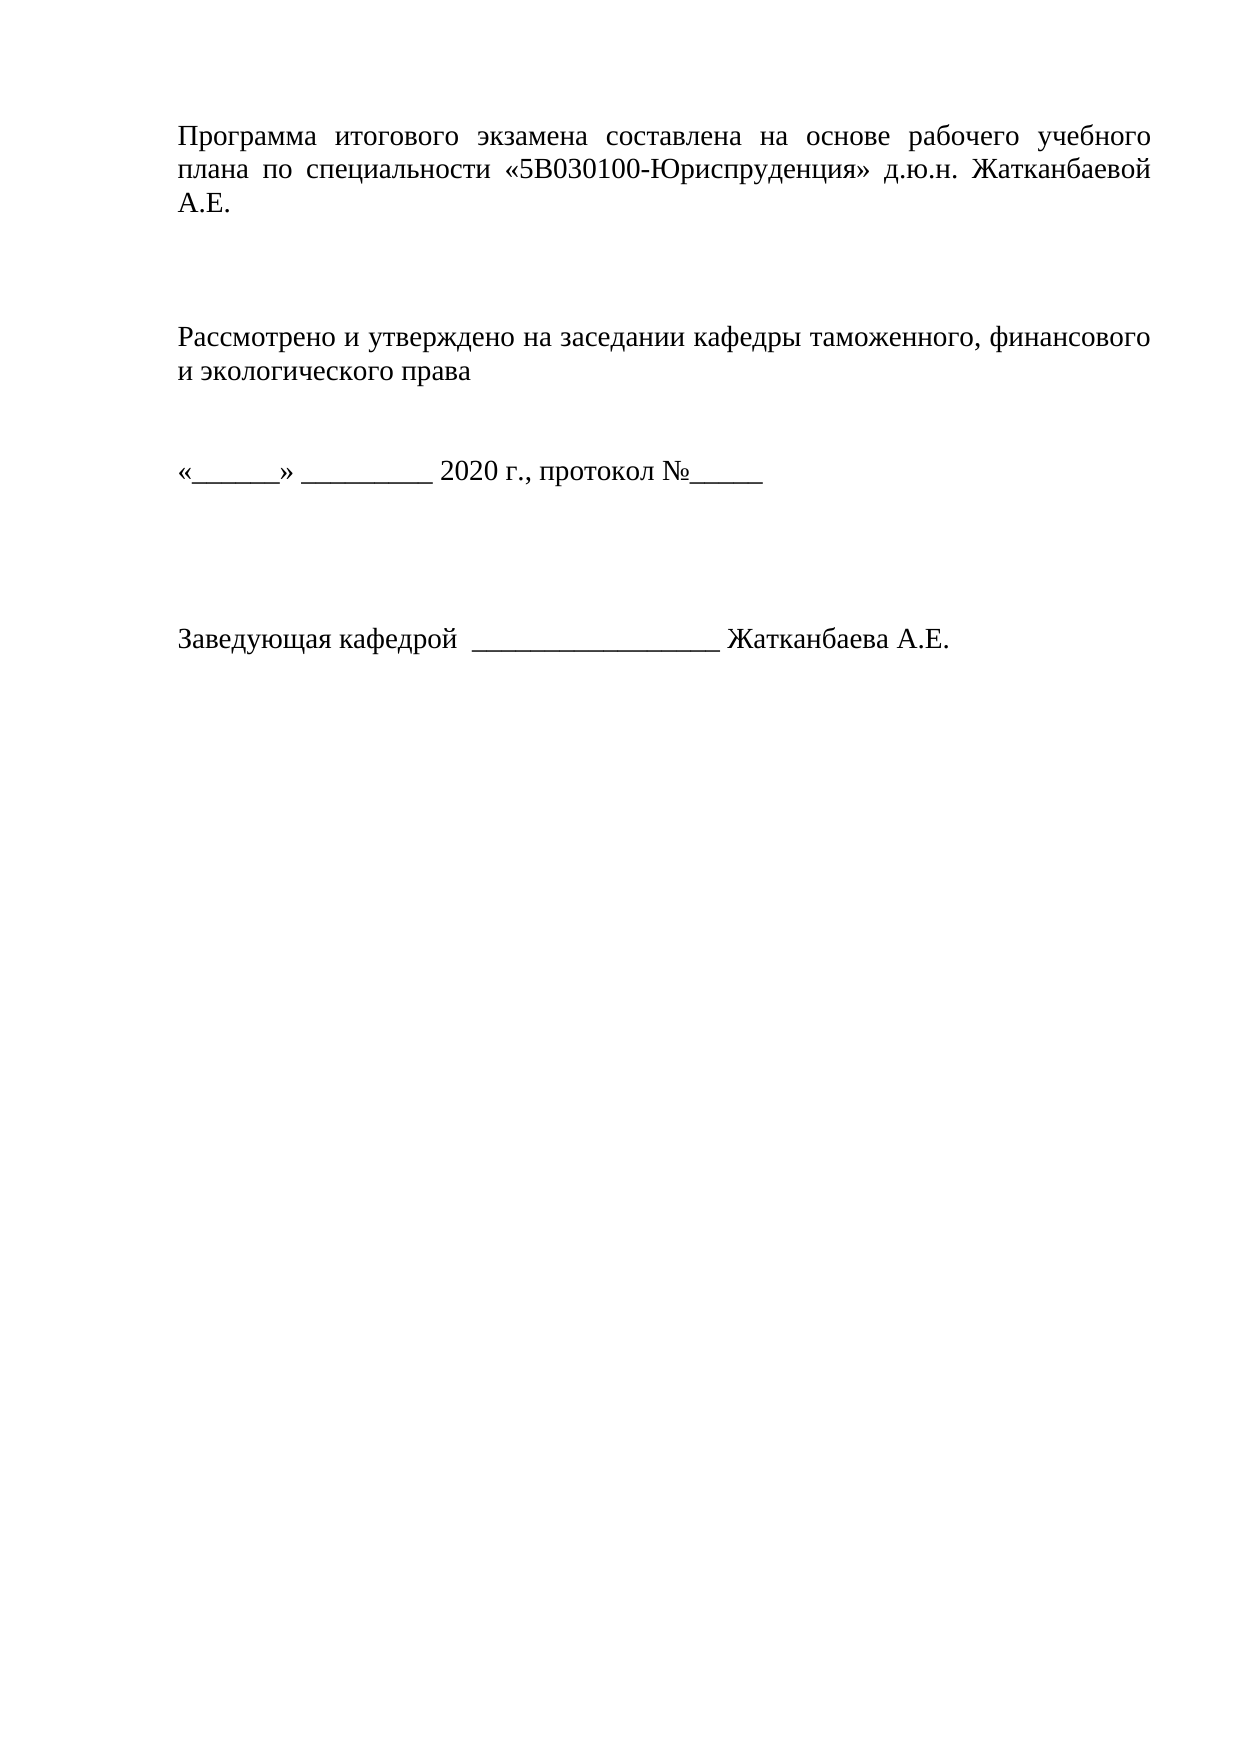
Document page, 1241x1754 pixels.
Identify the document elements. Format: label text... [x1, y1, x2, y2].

text «______» _________ 2020 г., протокол №_____ [177, 453, 1152, 487]
text Рассмотрено и утверждено на заседании кафедры таможенного, финансового и экологического права [177, 319, 1152, 386]
text Заведующая кафедрой _________________ Жатканбаева А.Е. [177, 621, 1152, 655]
text Программа итогового экзамена составлена на основе рабочего учебного плана по специальности «5В030100-Юриспруденция» д.ю.н. Жатканбаевой А.Е. [177, 118, 1152, 219]
